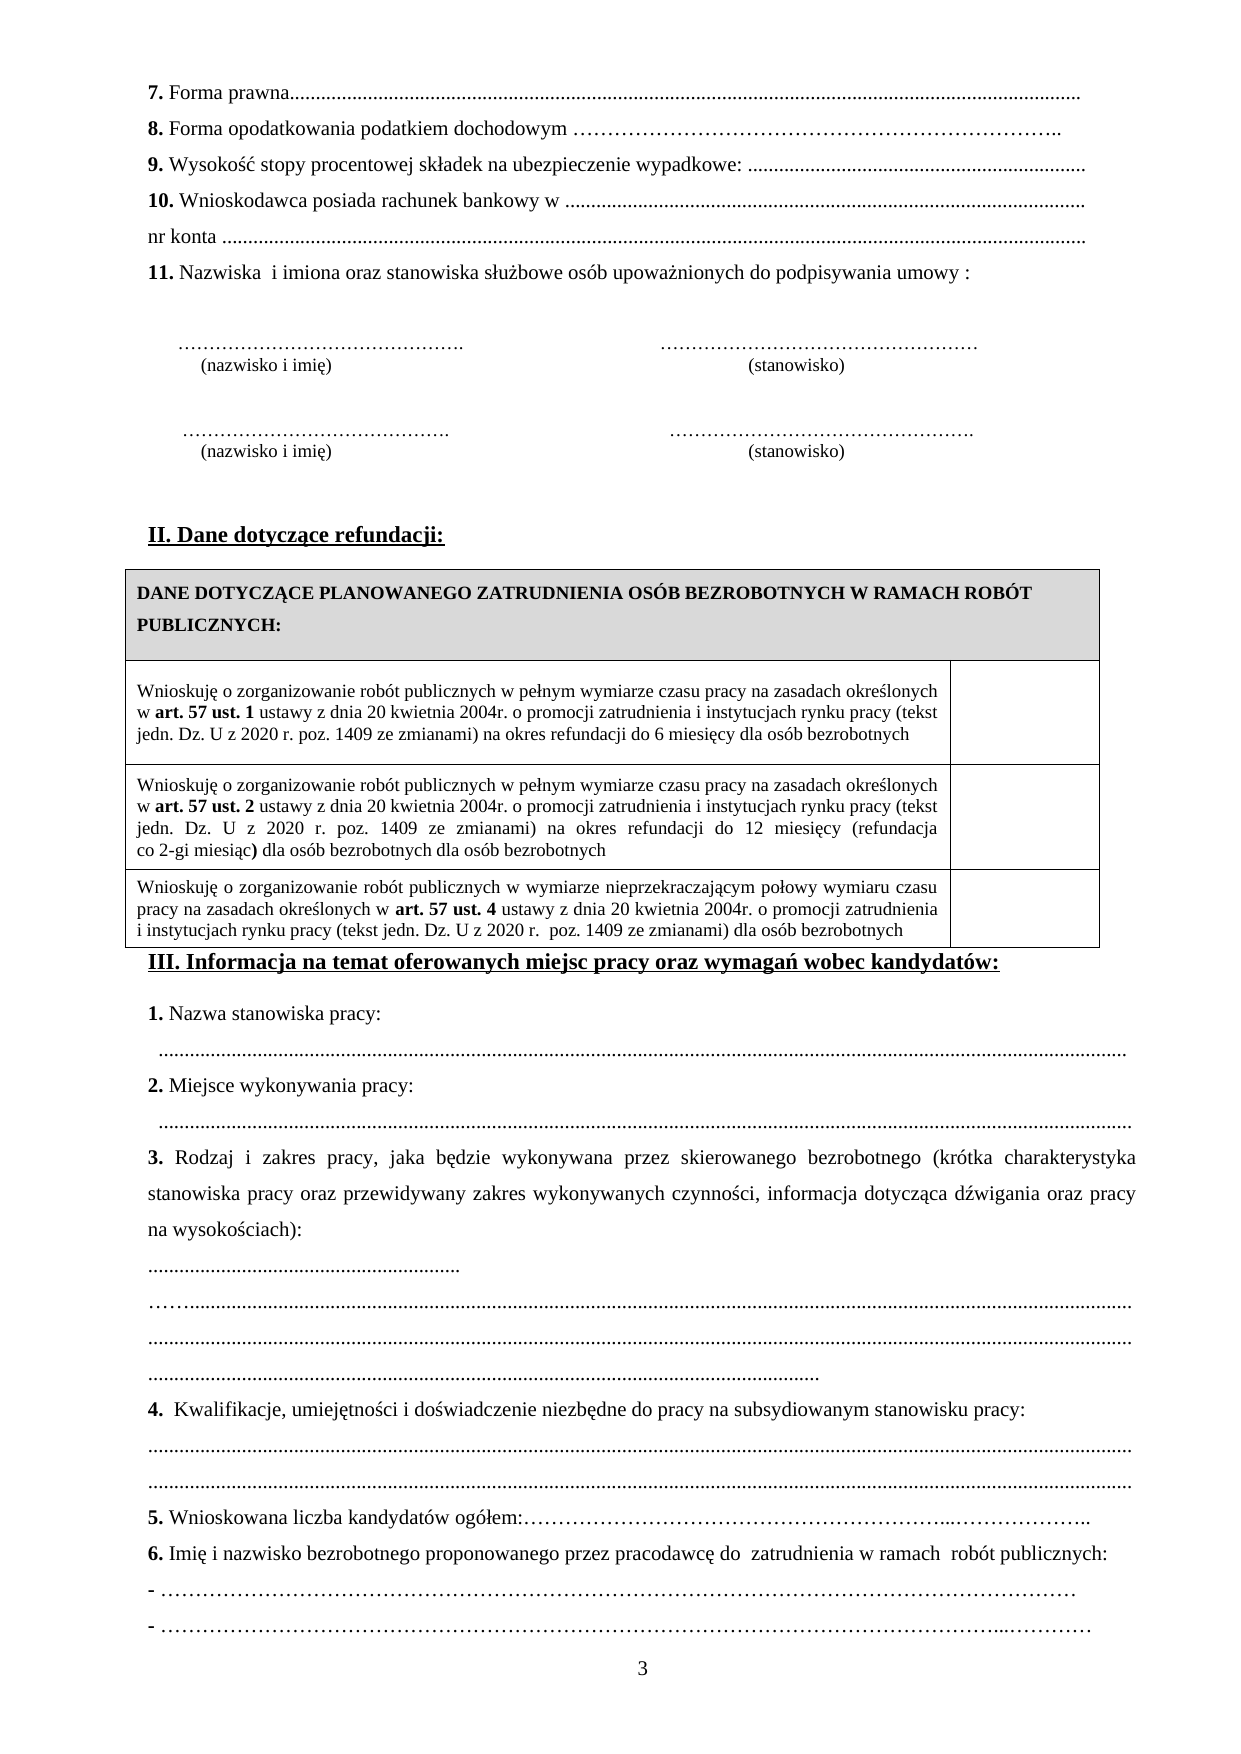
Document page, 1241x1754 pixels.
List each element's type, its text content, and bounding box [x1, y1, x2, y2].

text .......................................................................................................................................................................................... [148, 1036, 1137, 1061]
text III. Informacja na temat oferowanych miejsc pracy oraz wymagań wobec kandydatów: [148, 948, 1137, 974]
text ............................................................……................................................................................................................................................................................................................................................................................................................................................................................................................................................................................................................... [148, 1253, 1137, 1385]
text nr konta ...................................................................................................................................................................... [148, 224, 1137, 248]
text (nazwisko i imię) (stanowisko) [177, 440, 1137, 462]
text 10. Wnioskodawca posiada rachunek bankowy w .................................................................................................... [148, 188, 1137, 212]
table_cell Wnioskuję o zorganizowanie robót publicznych w wymiarze nieprzekraczającym połowy wymiaru czasu pracy na zasadach określonych w art. 57 ust. 4 ustawy z dnia 20 kwietnia 2004r. o promocji zatrudnienia i instytucjach rynku pracy (tekst jedn. Dz. U z 2020 r. poz. 1409 ze zmianami) dla osób bezrobotnych [126, 870, 950, 947]
text ………………………………………. …………………………………………… [177, 332, 1137, 354]
table_header DANE DOTYCZĄCE PLANOWANEGO ZATRUDNIENIA OSÓB BEZROBOTNYCH W RAMACH ROBÓT PUBLICZNYCH: [126, 570, 1099, 660]
table_cell Wnioskuję o zorganizowanie robót publicznych w pełnym wymiarze czasu pracy na zasadach określonych w art. 57 ust. 2 ustawy z dnia 20 kwietnia 2004r. o promocji zatrudnienia i instytucjach rynku pracy (tekst jedn. Dz. U z 2020 r. poz. 1409 ze zmianami) na okres refundacji do 12 miesięcy (refundacja co 2-gi miesiąc) dla osób bezrobotnych dla osób bezrobotnych [126, 765, 950, 869]
text 1. Nazwa stanowiska pracy: [148, 1000, 1137, 1024]
text 9. Wysokość stopy procentowej składek na ubezpieczenie wypadkowe: ................................................................. [148, 152, 1137, 176]
text II. Dane dotyczące refundacji: [148, 521, 1137, 548]
text 8. Forma opodatkowania podatkiem dochodowym …………………………………………………………….. [148, 116, 1137, 140]
text 6. Imię i nazwisko bezrobotnego proponowanego przez pracodawcę do zatrudnienia w ramach robót publicznych: [148, 1541, 1137, 1565]
text 11. Nazwiska i imiona oraz stanowiska służbowe osób upoważnionych do podpisywania umowy : [148, 260, 1137, 284]
table_cell [951, 661, 1099, 764]
text (nazwisko i imię) (stanowisko) [177, 354, 1137, 375]
text 7. Forma prawna........................................................................................................................................................ [148, 80, 1137, 104]
text ........................................................................................................................................................................................... [148, 1108, 1137, 1133]
table_cell [951, 870, 1099, 947]
text - …………………………………………………………………………………………………………………… [148, 1577, 1137, 1601]
text 5. Wnioskowana liczba kandydatów ogółem:……………………………………………………...……………….. [148, 1505, 1137, 1529]
text .......................................................................................................................................................................................................................................................................................................................................................................................... [148, 1433, 1137, 1493]
text 3. Rodzaj i zakres pracy, jaka będzie wykonywana przez skierowanego bezrobotnego (krótka charakterystyka stanowiska pracy oraz przewidywany zakres wykonywanych czynności, informacja dotycząca dźwigania oraz pracy na wysokościach): [148, 1144, 1137, 1241]
table_cell [951, 765, 1099, 869]
text ……………………………………. …………………………………………. [177, 418, 1137, 440]
list 4. Kwalifikacje, umiejętności i doświadczenie niezbędne do pracy na subsydiowanym stanowisku pracy: [148, 1397, 1137, 1421]
text 2. Miejsce wykonywania pracy: [148, 1072, 1137, 1097]
table_cell Wnioskuję o zorganizowanie robót publicznych w pełnym wymiarze czasu pracy na zasadach określonych w art. 57 ust. 1 ustawy z dnia 20 kwietnia 2004r. o promocji zatrudnienia i instytucjach rynku pracy (tekst jedn. Dz. U z 2020 r. poz. 1409 ze zmianami) na okres refundacji do 6 miesięcy dla osób bezrobotnych [126, 661, 950, 764]
text - …………………………………………………………………………………………………………...………… [148, 1613, 1137, 1637]
